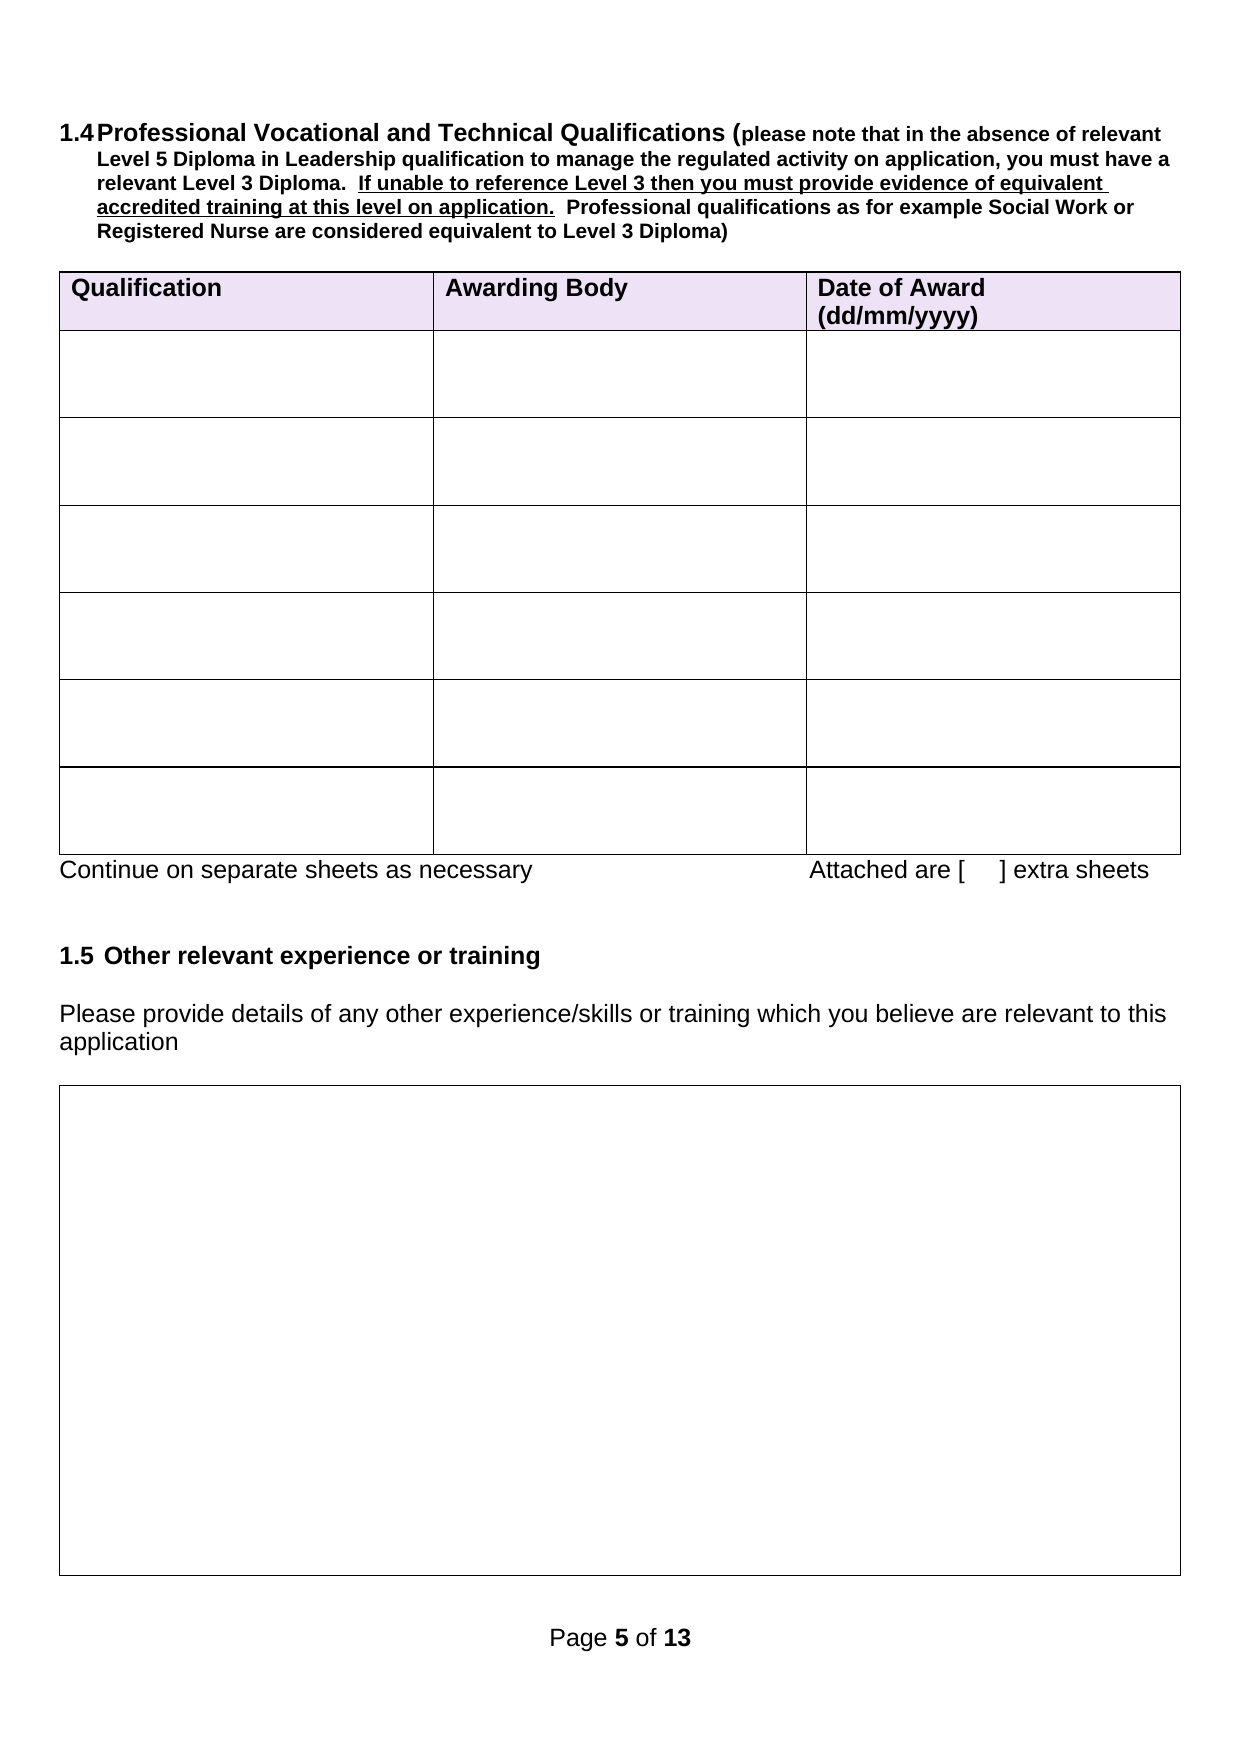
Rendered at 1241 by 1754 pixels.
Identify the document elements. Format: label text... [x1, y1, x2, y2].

table_cell [434, 418, 806, 504]
table_cell [60, 768, 433, 854]
table_cell [807, 593, 1180, 679]
list Other relevant experience or training [59, 941, 1181, 970]
table_cell [434, 768, 806, 854]
text Please provide details of any other experience/skills or training which you believe are relevant to this application [59, 998, 1181, 1056]
table_header Awarding Body [434, 273, 806, 330]
table_cell [60, 506, 433, 592]
table_cell [60, 680, 433, 766]
table_cell [807, 768, 1180, 854]
table_cell [434, 331, 806, 417]
table_header Qualification [60, 273, 433, 330]
table_cell [807, 331, 1180, 417]
table_cell [60, 331, 433, 417]
table_header [60, 1086, 1180, 1574]
table_cell [60, 593, 433, 679]
text Continue on separate sheets as necessary Attached are [ ] extra sheets [59, 855, 1181, 883]
table_cell [807, 418, 1180, 504]
table_cell [434, 680, 806, 766]
list Professional Vocational and Technical Qualifications (please note that in the absence of relevant Level 5 Diploma in Leadership qualification to manage the regulated activity on application, you must have a relevant Level 3 Diploma. If unable to reference Level 3 then you must provide evidence of equivalent accredited training at this level on application. Professional qualifications as for example Social Work or Registered Nurse are considered equivalent to Level 3 Diploma) [59, 118, 1181, 243]
table_cell [807, 506, 1180, 592]
table_cell [60, 418, 433, 504]
table_cell [434, 506, 806, 592]
table_cell [434, 593, 806, 679]
table_header Date of Award (dd/mm/yyyy) [807, 273, 1180, 330]
table_cell [807, 680, 1180, 766]
